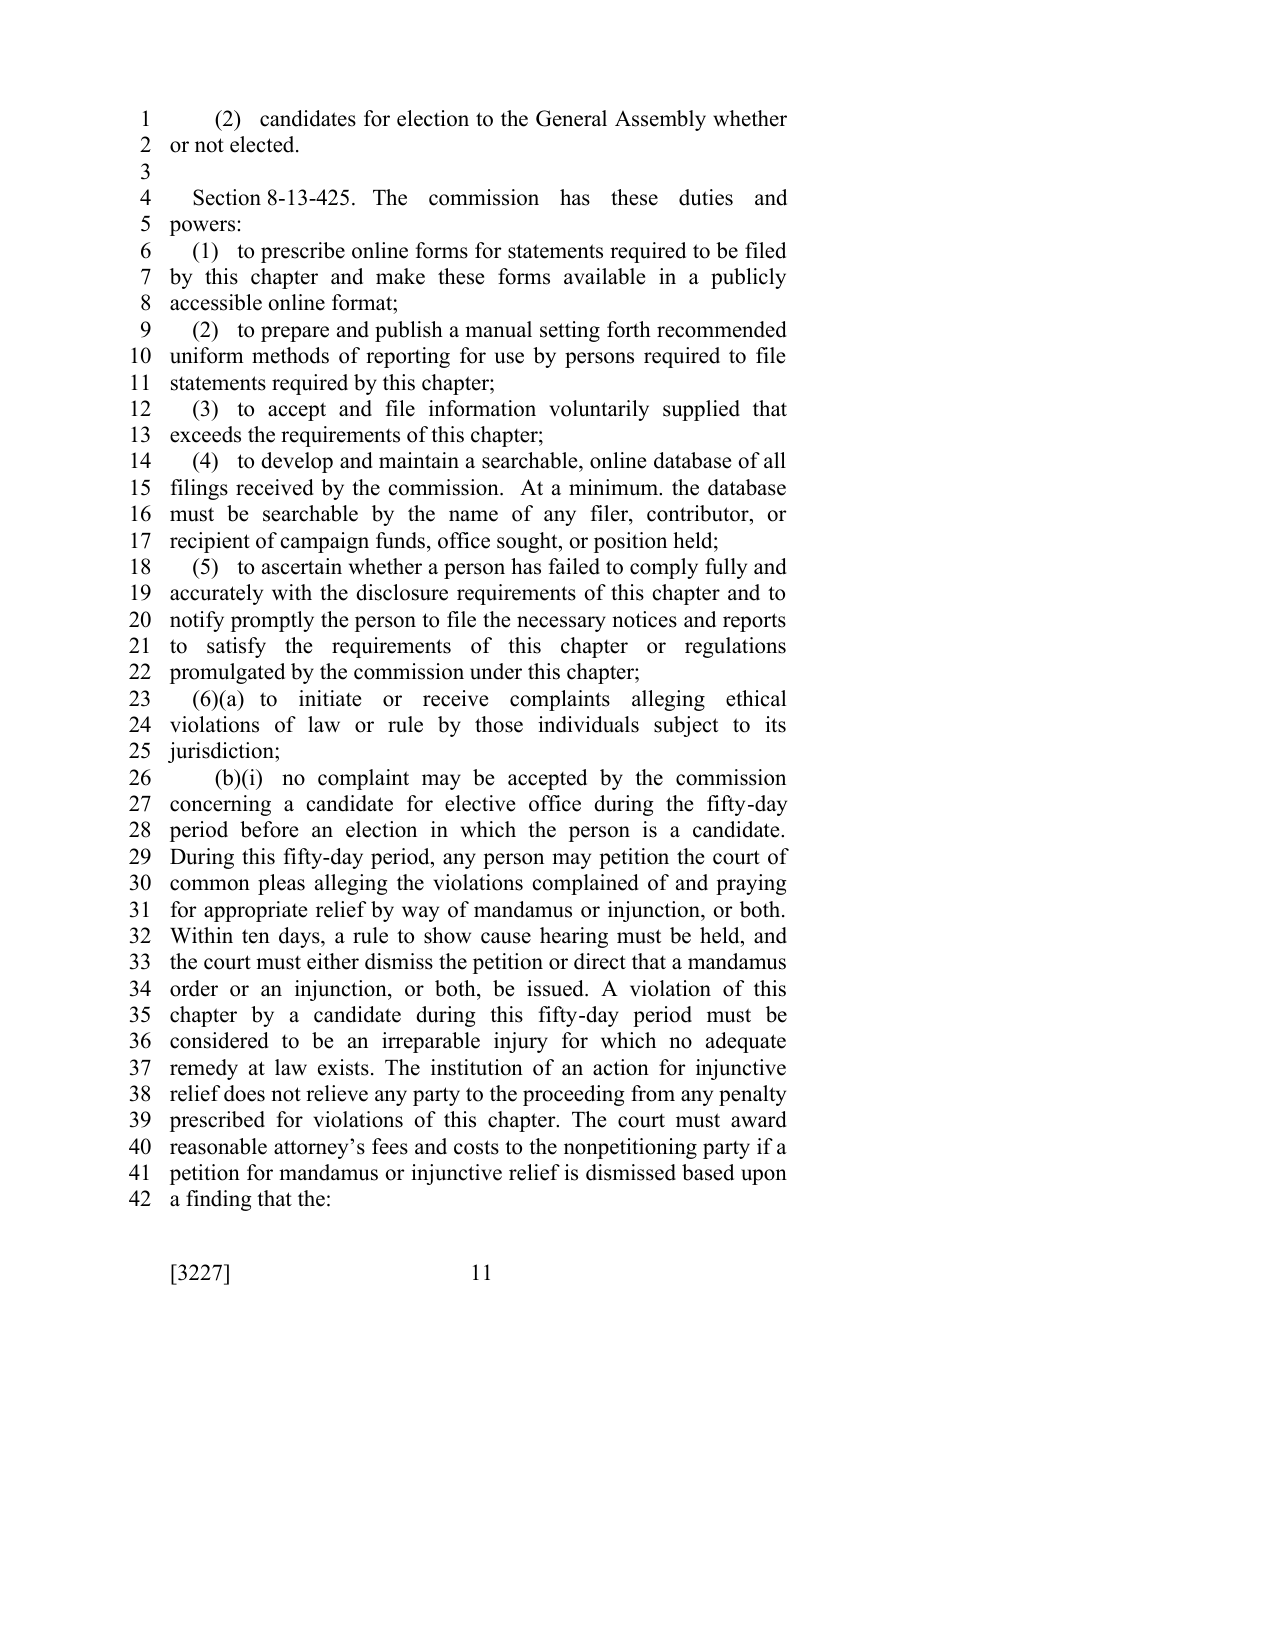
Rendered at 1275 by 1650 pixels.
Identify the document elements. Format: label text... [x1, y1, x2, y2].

text (2) candidates for election to the General Assembly whether or not elected. [169, 105, 787, 158]
text (5) to ascertain whether a person has failed to comply fully and accurately with the disclosure requirements of this chapter and to notify promptly the person to file the necessary notices and reports to satisfy the requirements of this chapter or regulations promulgated by the commission under this chapter; [169, 553, 787, 685]
text (b)(i) no complaint may be accepted by the commission concerning a candidate for elective office during the fifty-day period before an election in which the person is a candidate. During this fifty-day period, any person may petition the court of common pleas alleging the violations complained of and praying for appropriate relief by way of mandamus or injunction, or both. Within ten days, a rule to show cause hearing must be held, and the court must either dismiss the petition or direct that a mandamus order or an injunction, or both, be issued. A violation of this chapter by a candidate during this fifty-day period must be considered to be an irreparable injury for which no adequate remedy at law exists. The institution of an action for injunctive relief does not relieve any party to the proceeding from any penalty prescribed for violations of this chapter. The court must award reasonable attorney’s fees and costs to the nonpetitioning party if a petition for mandamus or injunctive relief is dismissed based upon a finding that the: [169, 764, 787, 1212]
text Section 8-13-425. The commission has these duties and powers: [169, 184, 787, 237]
text (3) to accept and file information voluntarily supplied that exceeds the requirements of this chapter; [169, 395, 787, 448]
text (2) to prepare and publish a manual setting forth recommended uniform methods of reporting for use by persons required to file statements required by this chapter; [169, 316, 787, 395]
text (1) to prescribe online forms for statements required to be filed by this chapter and make these forms available in a publicly accessible online format; [169, 237, 787, 316]
text (4) to develop and maintain a searchable, online database of all filings received by the commission. At a minimum. the database must be searchable by the name of any filer, contributor, or recipient of campaign funds, office sought, or position held; [169, 448, 787, 553]
text (6)(a) to initiate or receive complaints alleging ethical violations of law or rule by those individuals subject to its jurisdiction; [169, 685, 787, 764]
